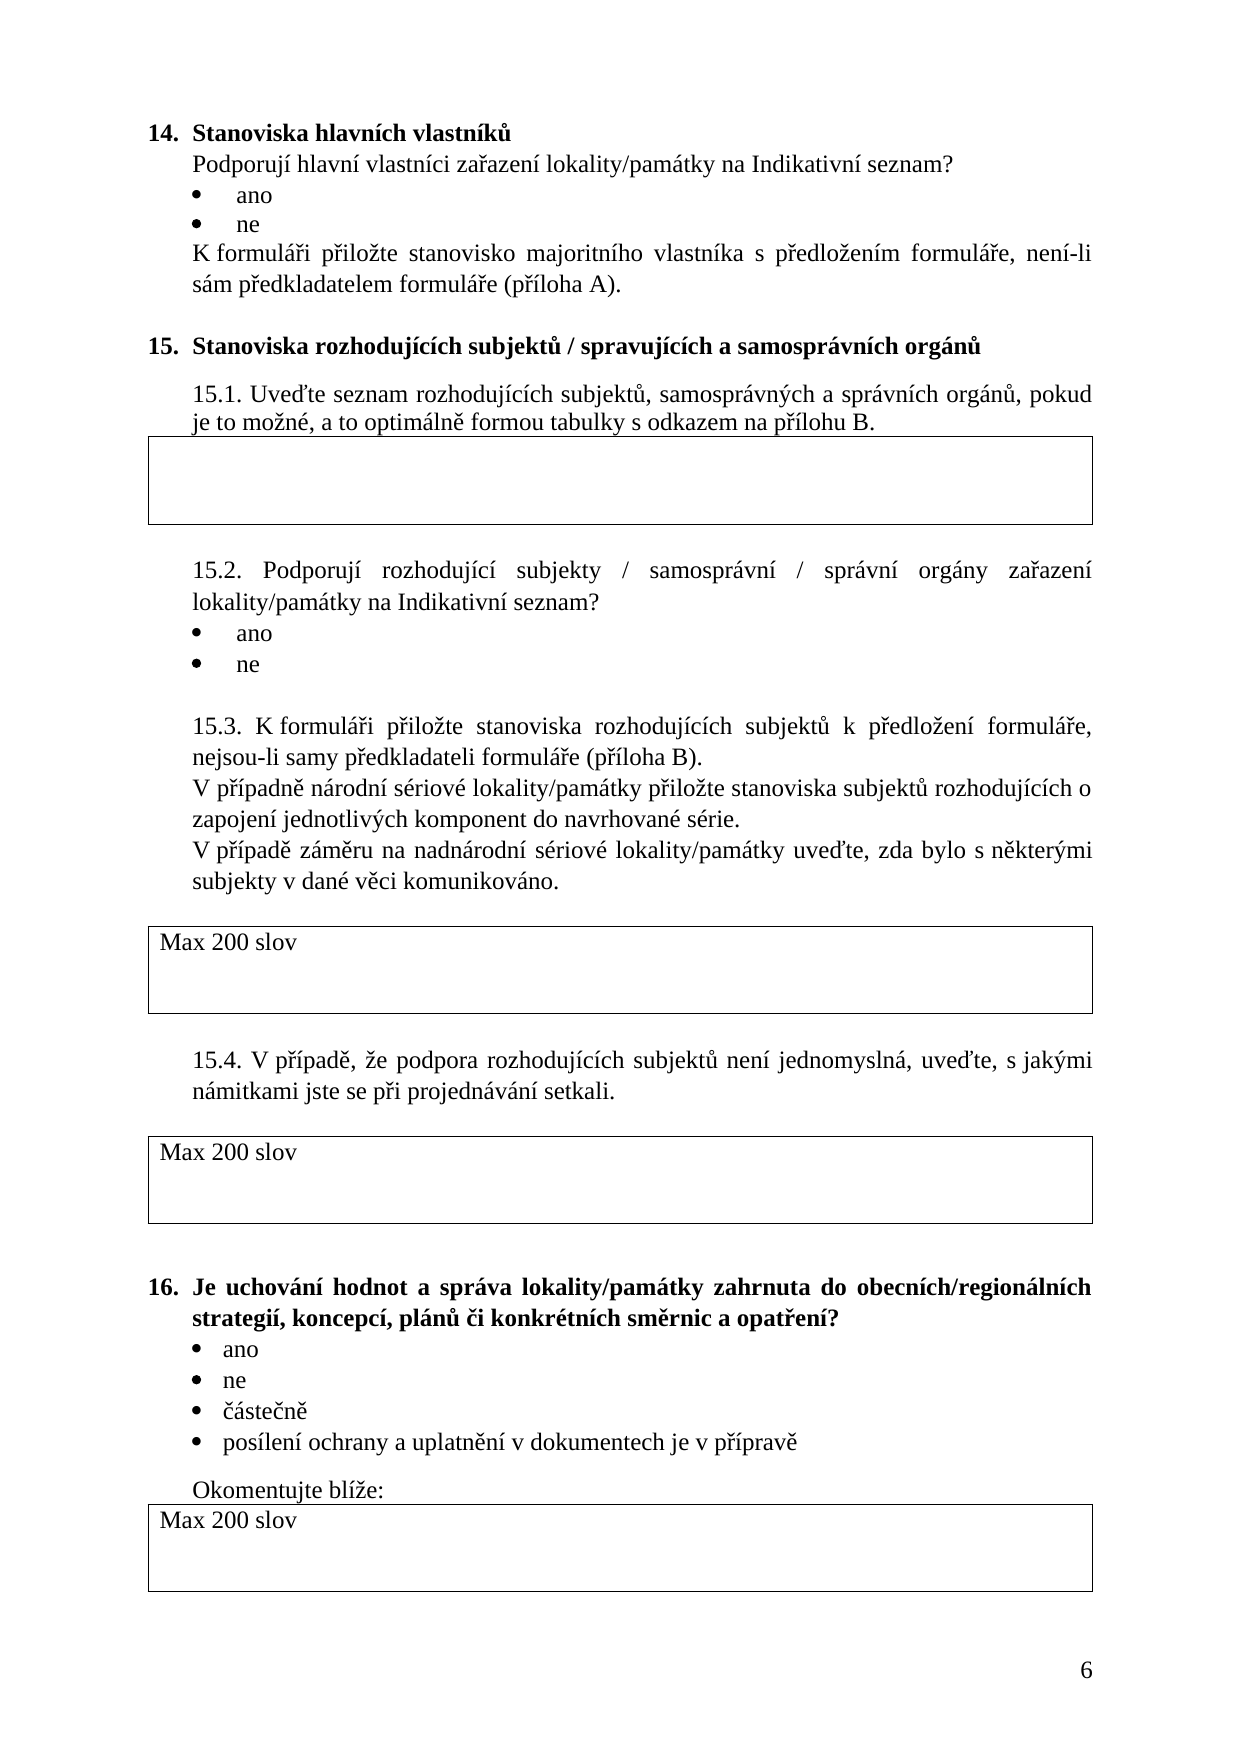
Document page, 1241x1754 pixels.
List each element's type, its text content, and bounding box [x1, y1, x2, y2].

list ne [192, 1365, 1093, 1394]
text 15.4. V případě, že podpora rozhodujících subjektů není jednomyslná, uveďte, s jakými námitkami jste se při projednávání setkali. [192, 1045, 1093, 1105]
list Podporují hlavní vlastníci zařazení lokality/památky na Indikativní seznam? [192, 149, 1093, 178]
list ano [192, 618, 1093, 646]
list ano [192, 180, 1093, 209]
table_header Max 200 slov [149, 927, 1092, 1013]
list Stanoviska rozhodujících subjektů / spravujících a samosprávních orgánů [148, 331, 1093, 360]
text Okomentujte blíže: [192, 1475, 1093, 1504]
table_header Max 200 slov [149, 1505, 1092, 1591]
text K formuláři přiložte stanovisko majoritního vlastníka s předložením formuláře, není-li sám předkladatelem formuláře (příloha A). [192, 238, 1093, 298]
list ano [192, 1334, 1093, 1363]
list posílení ochrany a uplatnění v dokumentech je v přípravě [192, 1427, 1093, 1456]
list ne [192, 649, 1093, 677]
text V případě záměru na nadnárodní sériové lokality/památky uveďte, zda bylo s některými subjekty v dané věci komunikováno. [192, 835, 1093, 895]
table_header Max 200 slov [149, 1137, 1092, 1223]
table_header [149, 437, 1092, 523]
text 15.1. Uveďte seznam rozhodujících subjektů, samosprávných a správních orgánů, pokud je to možné, a to optimálně formou tabulky s odkazem na přílohu B. [192, 379, 1093, 436]
list Je uchování hodnot a správa lokality/památky zahrnuta do obecních/regionálních strategií, koncepcí, plánů či konkrétních směrnic a opatření? [148, 1272, 1093, 1332]
list ne [192, 209, 1093, 238]
text V případně národní sériové lokality/památky přiložte stanoviska subjektů rozhodujících o zapojení jednotlivých komponent do navrhované série. [192, 773, 1093, 833]
text 15.3. K formuláři přiložte stanoviska rozhodujících subjektů k předložení formuláře, nejsou-li samy předkladateli formuláře (příloha B). [192, 711, 1093, 771]
list částečně [192, 1396, 1093, 1425]
list 15.2. Podporují rozhodující subjekty / samosprávní / správní orgány zařazení lokality/památky na Indikativní seznam? [192, 556, 1093, 615]
list Stanoviska hlavních vlastníků [148, 118, 1093, 147]
